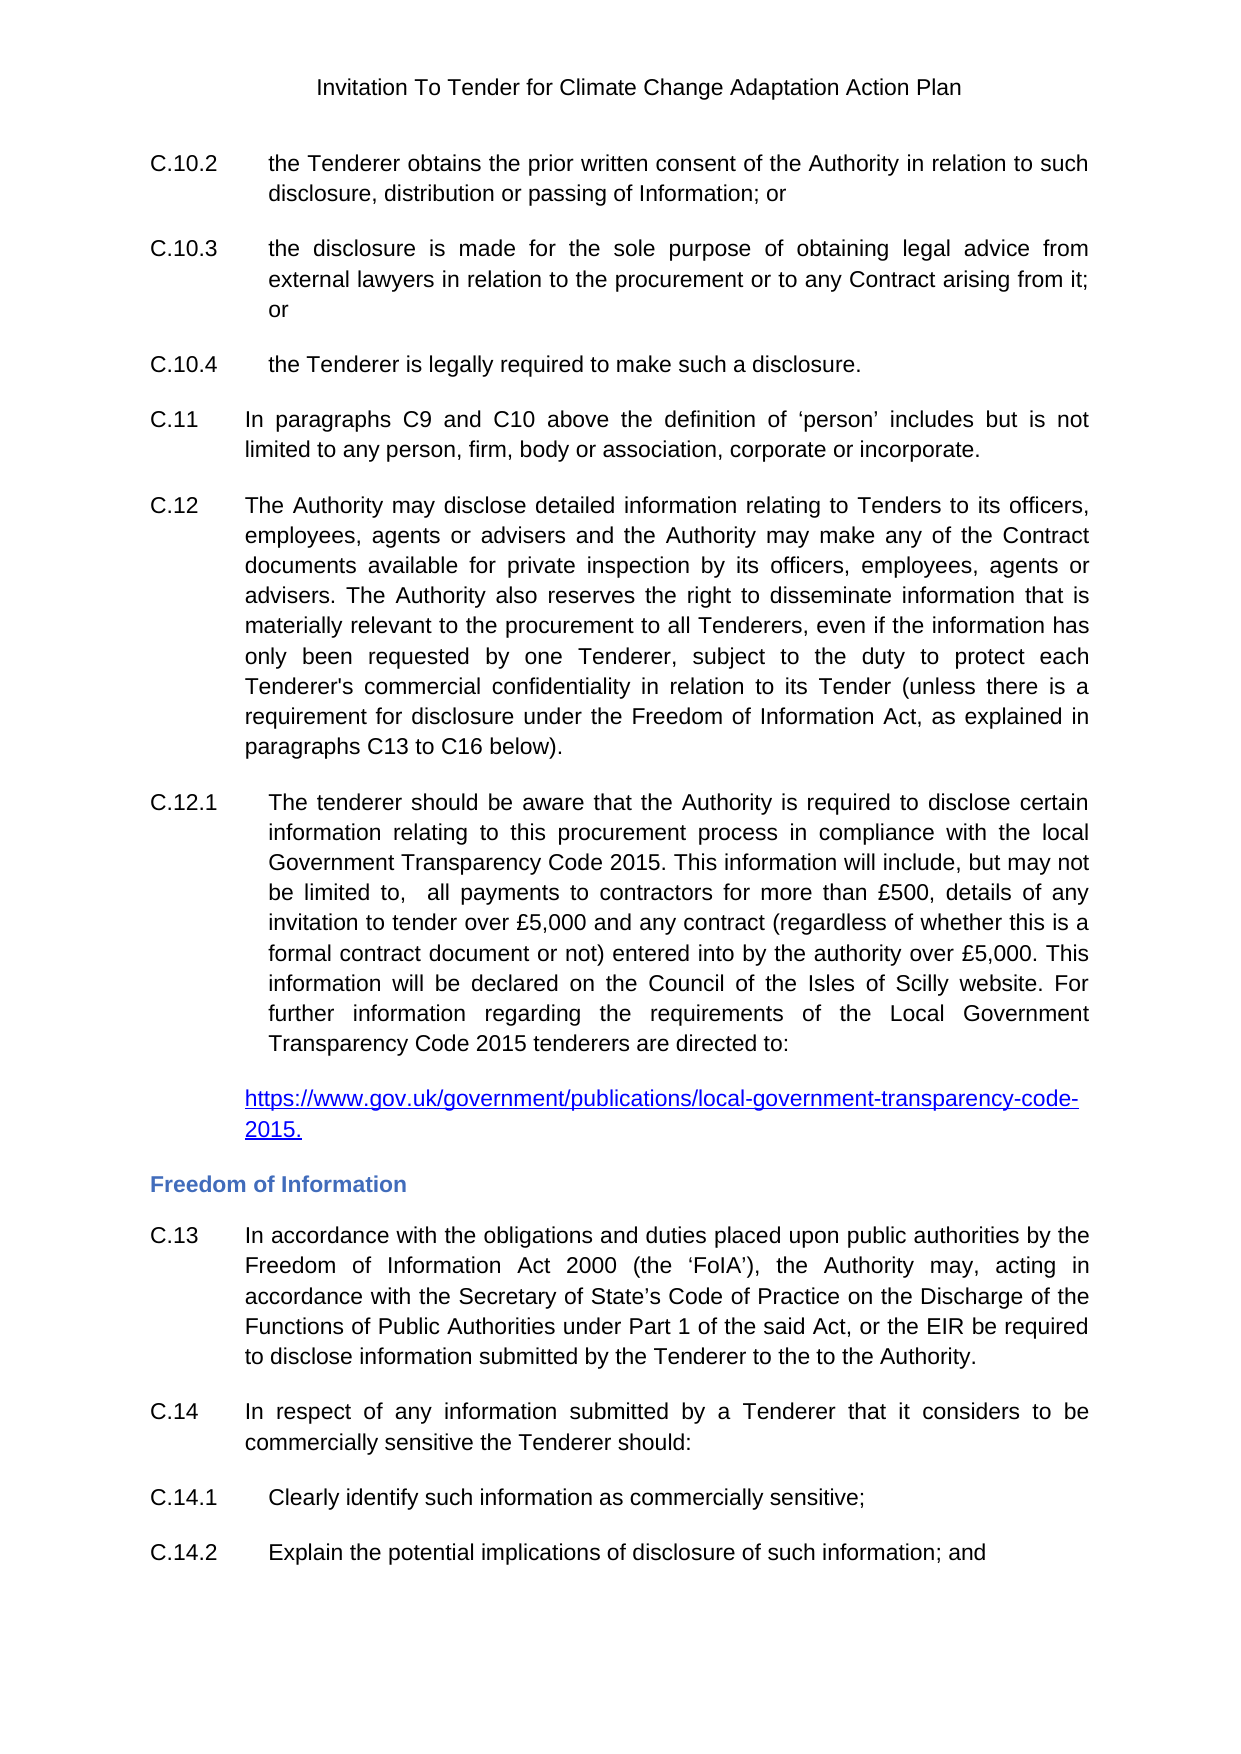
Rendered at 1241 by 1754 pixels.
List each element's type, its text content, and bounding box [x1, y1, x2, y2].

subtitle the Tenderer is legally required to make such a disclosure. [150, 351, 1090, 377]
subtitle Explain the potential implications of disclosure of such information; and [150, 1539, 1090, 1565]
subtitle the Tenderer obtains the prior written consent of the Authority in relation to such disclosure, distribution or passing of Information; or [150, 150, 1090, 207]
subtitle Freedom of Information [150, 1171, 1090, 1197]
subtitle Clearly identify such information as commercially sensitive; [150, 1484, 1090, 1510]
subtitle In accordance with the obligations and duties placed upon public authorities by the Freedom of Information Act 2000 (the ‘FoIA’), the Authority may, acting in accordance with the Secretary of State’s Code of Practice on the Discharge of the Functions of Public Authorities under Part 1 of the said Act, or the EIR be required to disclose information submitted by the Tenderer to the to the Authority. [150, 1222, 1090, 1369]
subtitle In paragraphs C9 and C10 above the definition of ‘person’ includes but is not limited to any person, firm, body or association, corporate or incorporate. [150, 406, 1090, 463]
subtitle the disclosure is made for the sole purpose of obtaining legal advice from external lawyers in relation to the procurement or to any Contract arising from it; or [150, 235, 1090, 322]
subtitle The Authority may disclose detailed information relating to Tenders to its officers, employees, agents or advisers and the Authority may make any of the Contract documents available for private inspection by its officers, employees, agents or advisers. The Authority also reserves the right to disseminate information that is materially relevant to the procurement to all Tenderers, even if the information has only been requested by one Tenderer, subject to the duty to protect each Tenderer's commercial confidentiality in relation to its Tender (unless there is a requirement for disclosure under the Freedom of Information Act, as explained in paragraphs C13 to C16 below). [150, 492, 1090, 760]
subtitle https://www.gov.uk/government/publications/local-government-transparency-code-2015. [244, 1085, 1090, 1142]
subtitle In respect of any information submitted by a Tenderer that it considers to be commercially sensitive the Tenderer should: [150, 1398, 1090, 1455]
subtitle The tenderer should be aware that the Authority is required to disclose certain information relating to this procurement process in compliance with the local Government Transparency Code 2015. This information will include, but may not be limited to, all payments to contractors for more than £500, details of any invitation to tender over £5,000 and any contract (regardless of whether this is a formal contract document or not) entered into by the authority over £5,000. This information will be declared on the Council of the Isles of Scilly website. For further information regarding the requirements of the Local Government Transparency Code 2015 tenderers are directed to: [150, 788, 1090, 1057]
